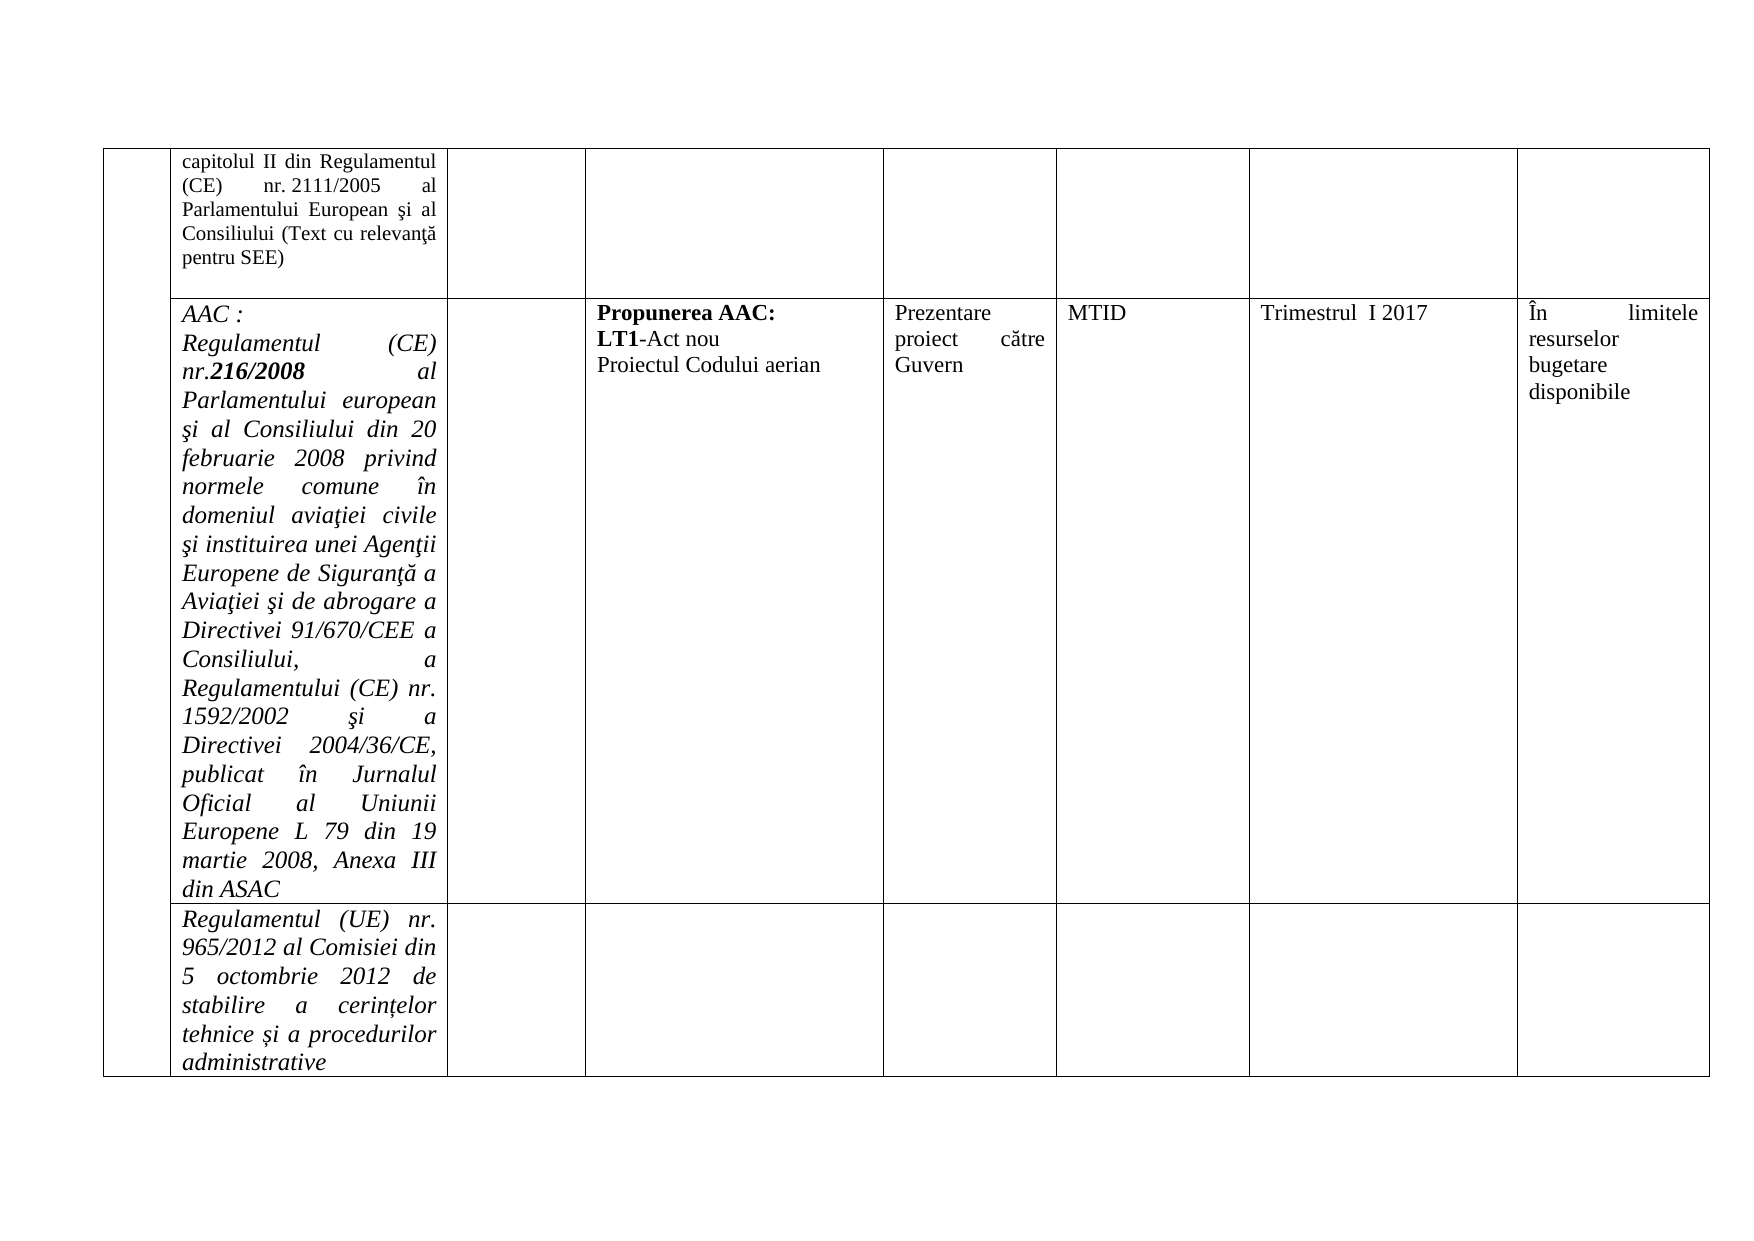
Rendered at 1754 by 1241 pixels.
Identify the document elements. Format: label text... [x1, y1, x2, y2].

table_cell Trimestrul I 2017 [1250, 299, 1517, 903]
table_cell [1057, 904, 1249, 1076]
table_cell [1518, 904, 1709, 1076]
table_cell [586, 149, 883, 298]
table_cell Propunerea AAC: LT1-Act nou Proiectul Codului aerian [586, 299, 883, 903]
table_cell [448, 904, 585, 1076]
table_cell [1250, 904, 1517, 1076]
table_cell AAC : Regulamentul (CE) nr.216/2008 al Parlamentului european şi al Consiliului din 20 februarie 2008 privind normele comune în domeniul aviaţiei civile şi instituirea unei Agenţii Europene de Siguranţă a Aviaţiei şi de abrogare a Directivei 91/670/CEE a Consiliului, a Regulamentului (CE) nr. 1592/2002 şi a Directivei 2004/36/CE, publicat în Jurnalul Oficial al Uniunii Europene L 79 din 19 martie 2008, Anexa III din ASAC [171, 299, 447, 903]
table_cell [884, 904, 1056, 1076]
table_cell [1250, 149, 1517, 298]
table_cell Prezentare proiect către Guvern [884, 299, 1056, 903]
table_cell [1057, 149, 1249, 298]
table_cell [586, 904, 883, 1076]
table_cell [884, 149, 1056, 298]
table_cell [448, 149, 585, 298]
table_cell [171, 149, 447, 298]
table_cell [171, 904, 447, 1076]
table_cell MTID [1057, 299, 1249, 903]
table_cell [1518, 149, 1709, 298]
table_cell În limitele resurselor bugetare disponibile [1518, 299, 1709, 903]
table_cell [448, 299, 585, 903]
